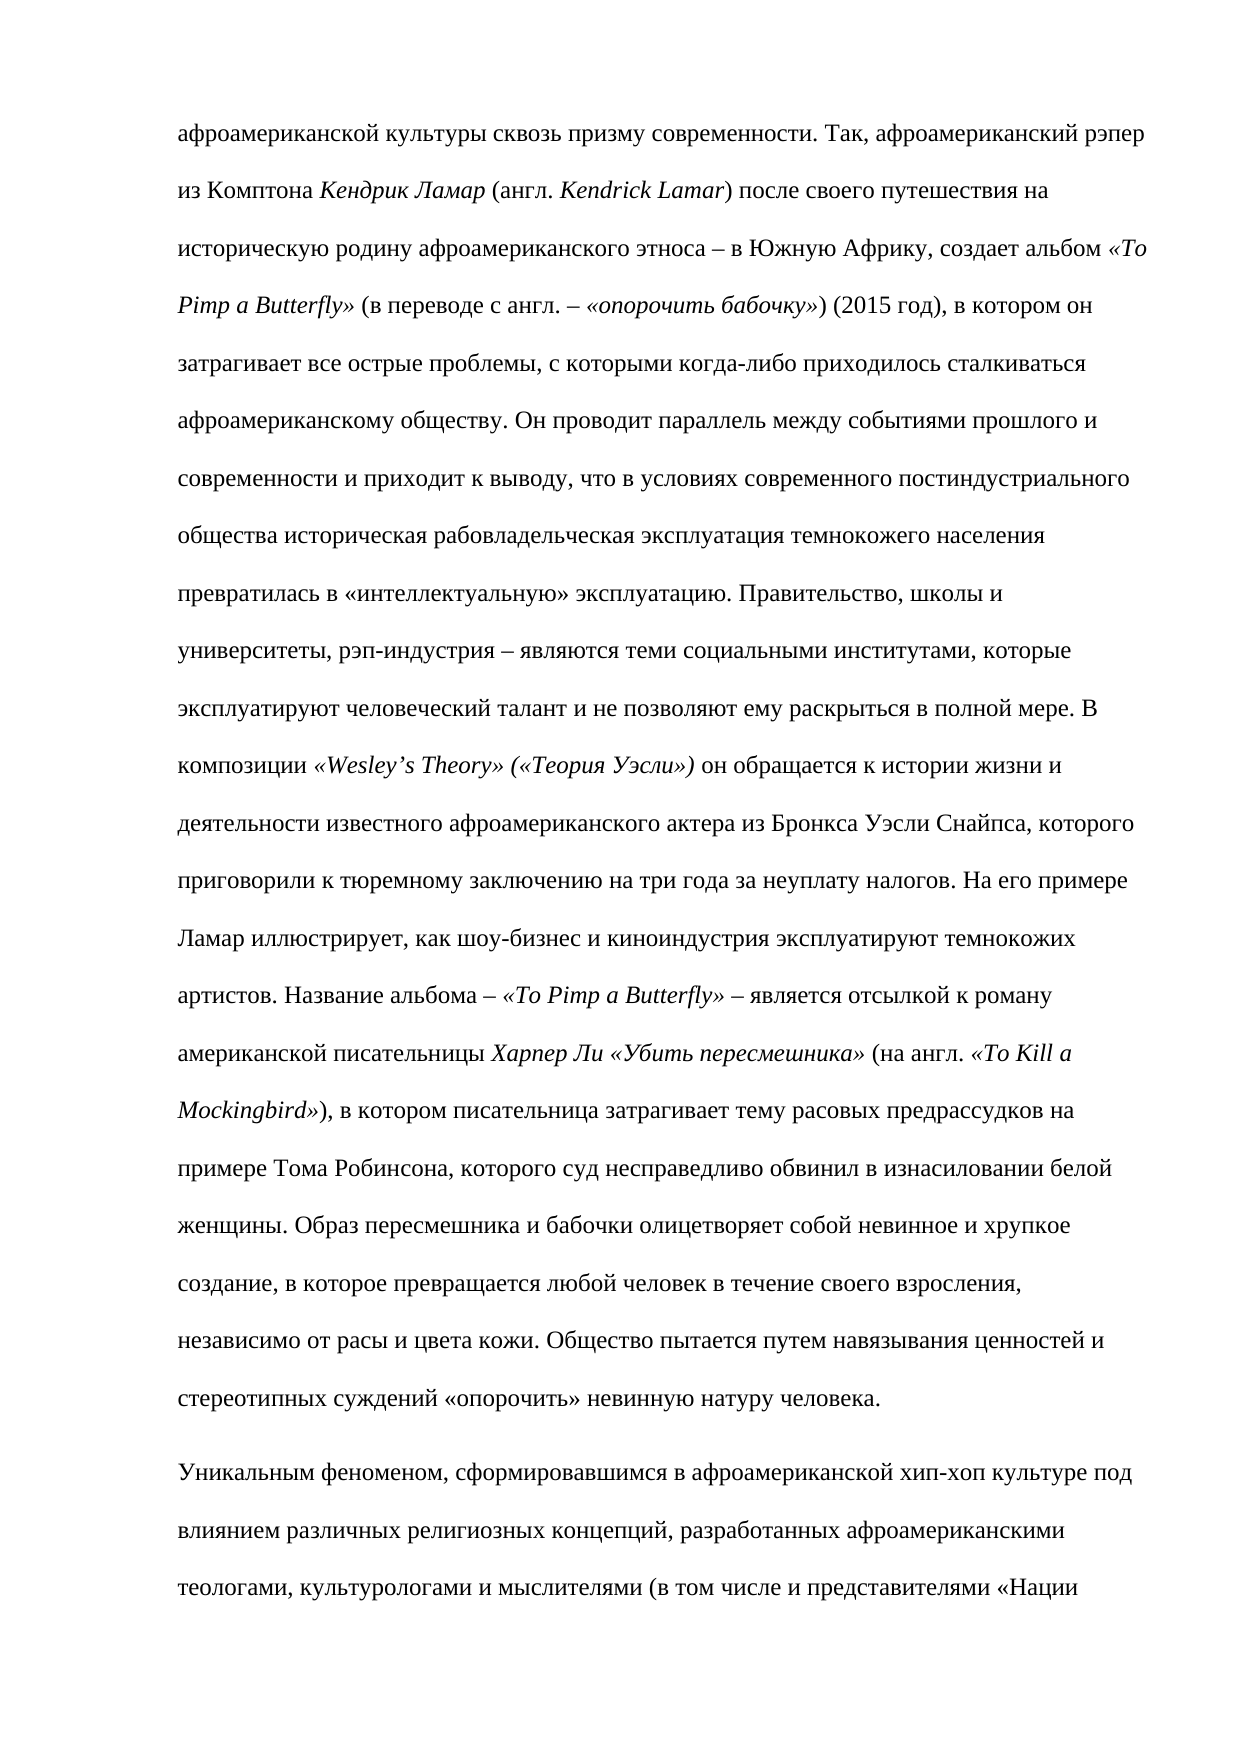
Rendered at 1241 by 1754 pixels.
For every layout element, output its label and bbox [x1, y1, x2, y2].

text [177, 118, 1152, 1412]
text [177, 1457, 1152, 1601]
